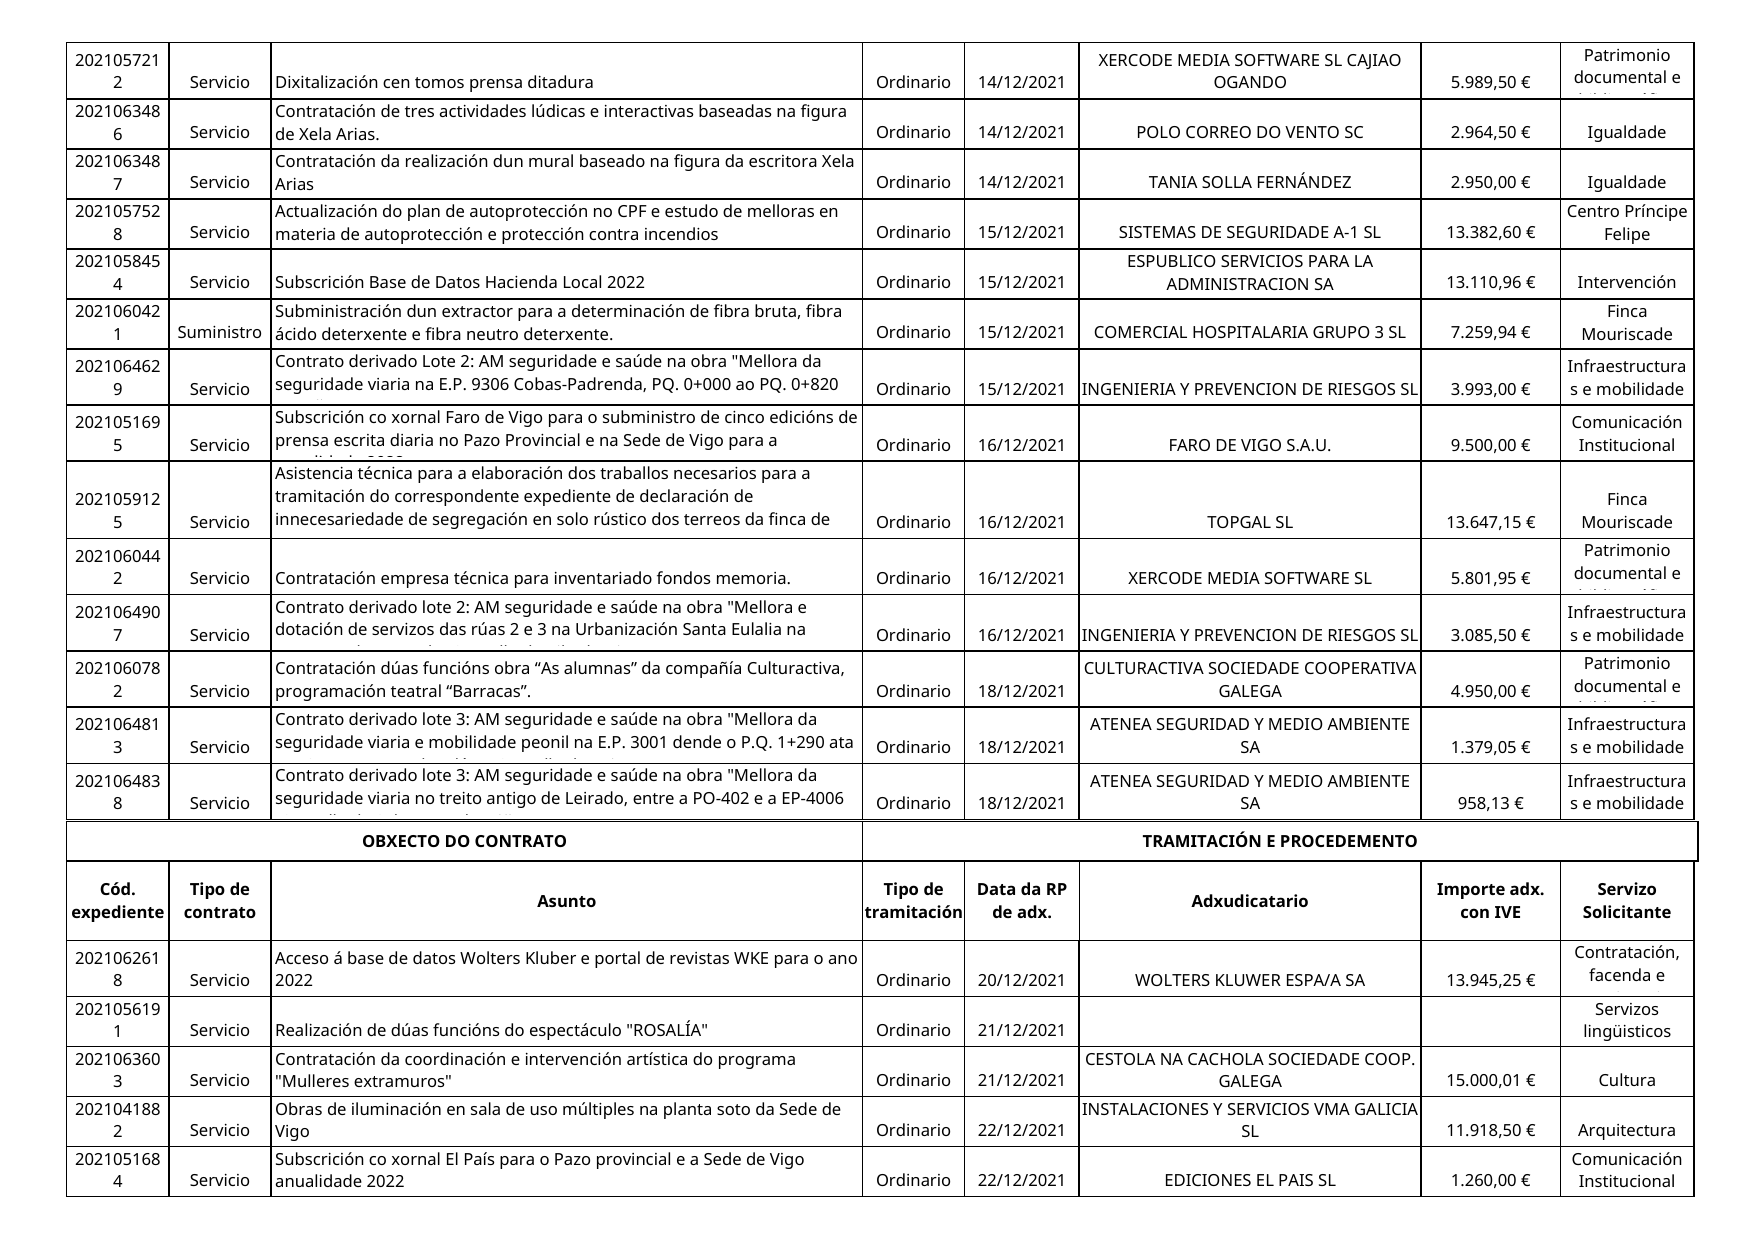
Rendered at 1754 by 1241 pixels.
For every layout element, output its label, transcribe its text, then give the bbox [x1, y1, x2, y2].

table_cell 11.918,50 € [1422, 1097, 1560, 1146]
table_cell 13.945,25 € [1422, 941, 1560, 996]
table_cell Servicio [170, 100, 270, 148]
table_cell Contratación da realización dun mural baseado na figura da escritora Xela Arias [272, 150, 862, 198]
table_cell 13.382,60 € [1422, 200, 1560, 248]
table_cell INSTALACIONES Y SERVICIOS VMA GALICIA SL [1080, 1097, 1420, 1146]
table_cell Contratación empresa técnica para inventariado fondos memoria. [272, 539, 862, 594]
table_cell Servizo Solicitante [1561, 862, 1693, 939]
table_cell Tipo de contrato [170, 862, 270, 939]
table_cell Servicio [170, 150, 270, 198]
table_cell Servicio [170, 539, 270, 594]
table_cell ATENEA SEGURIDAD Y MEDIO AMBIENTE SA [1080, 764, 1420, 819]
table_cell Acceso á base de datos Wolters Kluber e portal de revistas WKE para o ano 2022 [272, 941, 862, 996]
table_cell 2021064907 [67, 595, 168, 650]
table_cell Servicio [170, 1097, 270, 1146]
table_cell WOLTERS KLUWER ESPA/A SA [1080, 941, 1420, 996]
table_cell 16/12/2021 [965, 406, 1078, 460]
table_cell 7.259,94 € [1422, 300, 1560, 348]
table_cell Ordinario [863, 539, 964, 594]
table_cell 1.260,00 € [1422, 1147, 1560, 1196]
table_cell Obras de iluminación en sala de uso múltiples na planta soto da Sede de Vigo [272, 1097, 862, 1146]
table_cell Importe adx. con IVE [1422, 862, 1560, 939]
table_cell TOPGAL SL [1080, 462, 1420, 537]
table_cell [1698, 148, 1702, 198]
table_cell 2021051695 [67, 406, 168, 460]
table_cell Igualdade [1561, 150, 1693, 198]
table_cell [1422, 997, 1560, 1046]
table_cell 21/12/2021 [965, 997, 1078, 1046]
table_cell [1698, 1046, 1702, 1096]
table_cell Ordinario [863, 250, 964, 298]
table_cell Ordinario [863, 300, 964, 348]
table_cell [1698, 42, 1702, 98]
table_cell 18/12/2021 [965, 652, 1078, 706]
table_cell Ordinario [863, 43, 964, 98]
table_cell Patrimonio documental e bibliográfico [1561, 43, 1693, 98]
table_cell 2021051684 [67, 1147, 168, 1196]
table_cell Intervención [1561, 250, 1693, 298]
table_cell Ordinario [863, 997, 964, 1046]
table_cell Servizos lingüisticos [1561, 997, 1693, 1046]
table_cell Subscrición co xornal El País para o Pazo provincial e a Sede de Vigo anualidade 2022 [272, 1147, 862, 1196]
table_cell SISTEMAS DE SEGURIDADE A-1 SL [1080, 200, 1420, 248]
table_cell 16/12/2021 [965, 462, 1078, 537]
table_cell 18/12/2021 [965, 708, 1078, 762]
table_cell 2021063486 [67, 100, 168, 148]
table_cell POLO CORREO DO VENTO SC [1080, 100, 1420, 148]
table_cell 14/12/2021 [965, 43, 1078, 98]
table_cell [1698, 706, 1702, 762]
table_cell 22/12/2021 [965, 1147, 1078, 1196]
table_cell Contratación de tres actividades lúdicas e interactivas baseadas na figura de Xela Arias. [272, 100, 862, 148]
table_cell Servicio [170, 1147, 270, 1196]
table_cell Ordinario [863, 595, 964, 650]
table_cell Servicio [170, 250, 270, 298]
table_cell Ordinario [863, 1097, 964, 1146]
table_cell 2.950,00 € [1422, 150, 1560, 198]
table_cell CULTURACTIVA SOCIEDADE COOPERATIVA GALEGA [1080, 652, 1420, 706]
table_cell Finca Mouriscade [1561, 300, 1693, 348]
table_cell INGENIERIA Y PREVENCION DE RIESGOS SL [1080, 350, 1420, 404]
table_cell Subscrición co xornal Faro de Vigo para o subministro de cinco edicións de prensa escrita diaria no Pazo Provincial e na Sede de Vigo para a anualidade 2022 [272, 406, 862, 460]
table_cell Servicio [170, 997, 270, 1046]
table_cell Ordinario [863, 350, 964, 404]
table_cell Contrato derivado lote 3: AM seguridade e saúde na obra "Mellora da seguridade viaria e mobilidade peonil na E.P. 3001 dende o P.Q. 1+290 ata o P.Q. 1+445 en Rebordáns (Concello de Tui)" [272, 708, 862, 762]
table_cell 2021060421 [67, 300, 168, 348]
table_cell Ordinario [863, 150, 964, 198]
table_cell [1698, 1096, 1702, 1146]
table_cell 5.801,95 € [1422, 539, 1560, 594]
table_cell Asunto [272, 862, 862, 939]
table_cell OBXECTO DO CONTRATO [67, 822, 862, 860]
table_cell 2.964,50 € [1422, 100, 1560, 148]
table_cell Comunicación Institucional [1561, 1147, 1693, 1196]
table_cell 2021060442 [67, 539, 168, 594]
table_cell 2021064838 [67, 764, 168, 819]
table_cell Servicio [170, 764, 270, 819]
table_cell Servicio [170, 406, 270, 460]
table_cell [1698, 98, 1702, 148]
table_cell Contratación da coordinación e intervención artística do programa "Mulleres extramuros" [272, 1047, 862, 1096]
table_cell Dixitalización cen tomos prensa ditadura [272, 43, 862, 98]
table_cell 2021057528 [67, 200, 168, 248]
table_cell Contrato derivado Lote 2: AM seguridade e saúde na obra "Mellora da seguridade viaria na E.P. 9306 Cobas-Padrenda, PQ. 0+000 ao PQ. 0+820 (Meaño)" [272, 350, 862, 404]
table_cell [1698, 404, 1702, 460]
table_cell Servicio [170, 200, 270, 248]
table_cell TANIA SOLLA FERNÁNDEZ [1080, 150, 1420, 198]
table_cell Realización de dúas funcións do espectáculo "ROSALÍA" [272, 997, 862, 1046]
table_cell Infraestructuras e mobilidade [1561, 350, 1693, 404]
table_cell [1698, 594, 1702, 650]
table_cell 22/12/2021 [965, 1097, 1078, 1146]
table_cell Finca Mouriscade [1561, 462, 1693, 537]
table_cell 16/12/2021 [965, 595, 1078, 650]
table_cell Patrimonio documental e bibliográfico [1561, 652, 1693, 706]
table_cell 958,13 € [1422, 764, 1560, 819]
table_cell EDICIONES EL PAIS SL [1080, 1147, 1420, 1196]
table_cell FARO DE VIGO S.A.U. [1080, 406, 1420, 460]
table_cell [1698, 860, 1702, 939]
table_cell 21/12/2021 [965, 1047, 1078, 1096]
table_cell [1698, 940, 1702, 996]
table_cell [1698, 198, 1702, 248]
table_cell [1080, 997, 1420, 1046]
table_cell Subministración dun extractor para a determinación de fibra bruta, fibra ácido deterxente e fibra neutro deterxente. [272, 300, 862, 348]
table_cell Servicio [170, 1047, 270, 1096]
table_cell Servicio [170, 462, 270, 537]
table_cell Ordinario [863, 200, 964, 248]
table_cell Ordinario [863, 708, 964, 762]
table_cell 2021059125 [67, 462, 168, 537]
table_cell Igualdade [1561, 100, 1693, 148]
table_cell [1698, 996, 1702, 1046]
table_cell Asistencia técnica para a elaboración dos traballos necesarios para a tramitación do correspondente expediente de declaración de innecesariedade de segregación en solo rústico dos terreos da finca de Mouriscade [272, 462, 862, 537]
table_cell 18/12/2021 [965, 764, 1078, 819]
table_cell [1698, 538, 1702, 594]
table_cell [1698, 298, 1702, 348]
table_cell 2021063603 [67, 1047, 168, 1096]
table_cell Ordinario [863, 941, 964, 996]
table_cell Servicio [170, 43, 270, 98]
table_cell 2021060782 [67, 652, 168, 706]
table_cell 20/12/2021 [965, 941, 1078, 996]
table_cell [1698, 460, 1702, 537]
table_cell XERCODE MEDIA SOFTWARE SL [1080, 539, 1420, 594]
table_cell 2021056191 [67, 997, 168, 1046]
table_cell Contratación, facenda e patrimonio [1561, 941, 1693, 996]
table_cell Infraestructuras e mobilidade [1561, 595, 1693, 650]
table_cell 2021058454 [67, 250, 168, 298]
table_cell 15/12/2021 [965, 350, 1078, 404]
table_cell Subscrición Base de Datos Hacienda Local 2022 [272, 250, 862, 298]
table_cell 15.000,01 € [1422, 1047, 1560, 1096]
table_cell Contratación dúas funcións obra “As alumnas” da compañía Culturactiva, programación teatral “Barracas”. [272, 652, 862, 706]
table_cell 2021041882 [67, 1097, 168, 1146]
table_cell ESPUBLICO SERVICIOS PARA LA ADMINISTRACION SA [1080, 250, 1420, 298]
table_cell 2021057212 [67, 43, 168, 98]
table_cell Ordinario [863, 1147, 964, 1196]
table_cell Arquitectura [1561, 1097, 1693, 1146]
table_cell Ordinario [863, 406, 964, 460]
table_cell Actualización do plan de autoprotección no CPF e estudo de melloras en materia de autoprotección e protección contra incendios [272, 200, 862, 248]
table_cell 3.085,50 € [1422, 595, 1560, 650]
table_cell Ordinario [863, 1047, 964, 1096]
table_cell Suministro [170, 300, 270, 348]
table_cell INGENIERIA Y PREVENCION DE RIESGOS SL [1080, 595, 1420, 650]
table_cell 2021063487 [67, 150, 168, 198]
table_cell Servicio [170, 941, 270, 996]
table_cell Infraestructuras e mobilidade [1561, 764, 1693, 819]
table_cell Servicio [170, 652, 270, 706]
table_cell Ordinario [863, 100, 964, 148]
table_cell 16/12/2021 [965, 539, 1078, 594]
table_cell ATENEA SEGURIDAD Y MEDIO AMBIENTE SA [1080, 708, 1420, 762]
table_cell Data da RP de adx. [965, 862, 1079, 939]
table_cell Contrato derivado lote 2: AM seguridade e saúde na obra "Mellora e dotación de servizos das rúas 2 e 3 na Urbanización Santa Eulalia na contorna da Pousada (Concello de Ribadumia)" [272, 595, 862, 650]
table_cell 14/12/2021 [965, 150, 1078, 198]
table_cell Servicio [170, 708, 270, 762]
table_cell Tipo de tramitación [863, 862, 964, 939]
table_cell Contrato derivado lote 3: AM seguridade e saúde na obra "Mellora da seguridade viaria no treito antigo de Leirado, entre a PO-402 e a EP-4006 (Concello de Salvaterra de Miño)" [272, 764, 862, 819]
table_cell 2021062618 [67, 941, 168, 996]
table_cell 13.647,15 € [1422, 462, 1560, 537]
table_cell [1698, 1146, 1702, 1196]
table_cell 15/12/2021 [965, 200, 1078, 248]
table_cell [1698, 248, 1702, 298]
table_cell Cód. expediente [67, 862, 168, 939]
table_cell Centro Príncipe Felipe [1561, 200, 1693, 248]
table_cell Ordinario [863, 462, 964, 537]
table_cell Servicio [170, 595, 270, 650]
table_cell Cultura [1561, 1047, 1693, 1096]
table_cell COMERCIAL HOSPITALARIA GRUPO 3 SL [1080, 300, 1420, 348]
table_cell 15/12/2021 [965, 250, 1078, 298]
table_cell 1.379,05 € [1422, 708, 1560, 762]
table_cell Servicio [170, 350, 270, 404]
table_cell 14/12/2021 [965, 100, 1078, 148]
table_cell Infraestructuras e mobilidade [1561, 708, 1693, 762]
table_cell 5.989,50 € [1422, 43, 1560, 98]
table_cell Ordinario [863, 764, 964, 819]
table_cell Comunicación Institucional [1561, 406, 1693, 460]
table_cell 9.500,00 € [1422, 406, 1560, 460]
table_cell [1698, 650, 1702, 706]
table_cell TRAMITACIÓN E PROCEDEMENTO [863, 822, 1697, 860]
table_cell 2021064813 [67, 708, 168, 762]
table_cell XERCODE MEDIA SOFTWARE SL CAJIAO OGANDO [1080, 43, 1420, 98]
table_cell 3.993,00 € [1422, 350, 1560, 404]
table_cell Patrimonio documental e bibliográfico [1561, 539, 1693, 594]
table_cell 2021064629 [67, 350, 168, 404]
table_cell 13.110,96 € [1422, 250, 1560, 298]
table_cell 4.950,00 € [1422, 652, 1560, 706]
table_cell [1698, 763, 1702, 819]
table_cell Adxudicatario [1080, 862, 1420, 939]
table_cell 15/12/2021 [965, 300, 1078, 348]
table_cell [1698, 348, 1702, 404]
table_cell CESTOLA NA CACHOLA SOCIEDADE COOP. GALEGA [1080, 1047, 1420, 1096]
table_cell Ordinario [863, 652, 964, 706]
